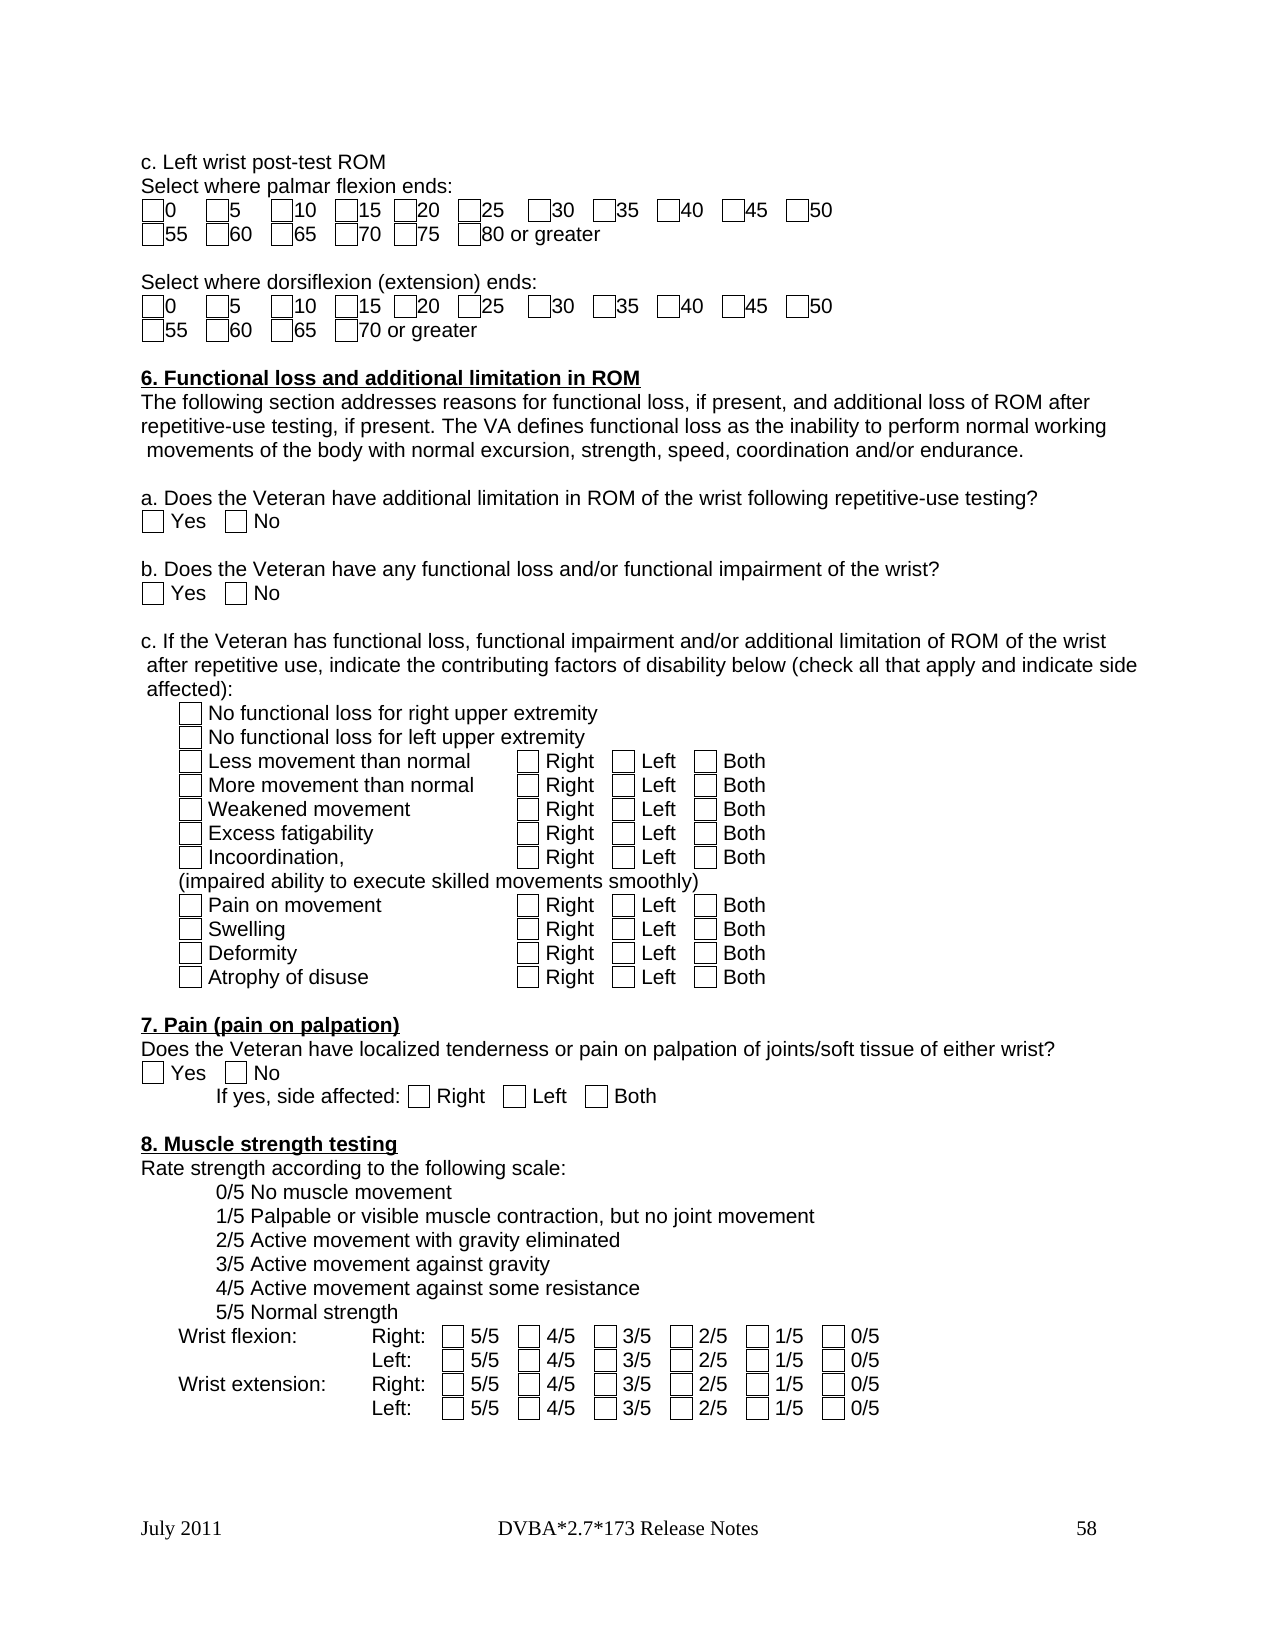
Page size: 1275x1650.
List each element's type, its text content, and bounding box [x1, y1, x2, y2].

text No functional loss for right upper extremity [141, 701, 1275, 725]
text Wrist extension: Right: 5/5 4/5 3/5 2/5 1/5 0/5 [141, 1372, 1275, 1396]
text Excess fatigability Right Left Both [141, 821, 1275, 845]
text Weakened movement Right Left Both [141, 797, 1275, 821]
text 55 60 65 70 75 80 or greater [141, 222, 1275, 246]
text 0 5 10 15 20 25 30 35 40 45 50 [141, 198, 1275, 222]
text 1/5 Palpable or visible muscle contraction, but no joint movement [216, 1204, 1275, 1228]
text 0 5 10 15 20 25 30 35 40 45 50 [141, 294, 1275, 318]
text Left: 5/5 4/5 3/5 2/5 1/5 0/5 [141, 1396, 1275, 1420]
text Swelling Right Left Both [141, 917, 1275, 941]
text Does the Veteran have localized tenderness or pain on palpation of joints/soft tissue of either wrist? [141, 1036, 1275, 1060]
text (impaired ability to execute skilled movements smoothly) [141, 869, 1275, 893]
text Yes No [141, 1060, 1275, 1084]
text Less movement than normal Right Left Both [141, 749, 1275, 773]
text 6. Functional loss and additional limitation in ROM [141, 366, 1275, 389]
text b. Does the Veteran have any functional loss and/or functional impairment of the wrist? [141, 557, 1275, 581]
text The following section addresses reasons for functional loss, if present, and additional loss of ROM after [141, 389, 1275, 413]
text c. If the Veteran has functional loss, functional impairment and/or additional limitation of ROM of the wrist [141, 629, 1275, 653]
text 7. Pain (pain on palpation) [141, 1012, 1275, 1036]
text Rate strength according to the following scale: [141, 1156, 1275, 1180]
text affected): [141, 677, 1275, 701]
text 55 60 65 70 or greater [141, 318, 1275, 342]
text 0/5 No muscle movement [216, 1180, 1275, 1204]
text If yes, side affected: Right Left Both [141, 1084, 1275, 1108]
text after repetitive use, indicate the contributing factors of disability below (check all that apply and indicate side [141, 653, 1275, 677]
text Left: 5/5 4/5 3/5 2/5 1/5 0/5 [141, 1348, 1275, 1372]
text Yes No [141, 509, 1275, 533]
text 3/5 Active movement against gravity [216, 1252, 1275, 1276]
text 5/5 Normal strength [216, 1300, 1275, 1324]
text 2/5 Active movement with gravity eliminated [216, 1228, 1275, 1252]
text Yes No [141, 581, 1275, 605]
text c. Left wrist post-test ROM [141, 150, 1275, 174]
text Select where palmar flexion ends: [141, 174, 1275, 198]
text Pain on movement Right Left Both [141, 893, 1275, 917]
text 4/5 Active movement against some resistance [216, 1276, 1275, 1300]
text 8. Muscle strength testing [141, 1132, 1275, 1156]
text Wrist flexion: Right: 5/5 4/5 3/5 2/5 1/5 0/5 [141, 1324, 1275, 1348]
text a. Does the Veteran have additional limitation in ROM of the wrist following repetitive-use testing? [141, 485, 1275, 509]
text More movement than normal Right Left Both [141, 773, 1275, 797]
text repetitive-use testing, if present. The VA defines functional loss as the inability to perform normal working [141, 413, 1275, 437]
text Incoordination, Right Left Both [141, 845, 1275, 869]
text Atrophy of disuse Right Left Both [141, 964, 1275, 988]
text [141, 270, 1275, 294]
text Deformity Right Left Both [141, 941, 1275, 964]
text movements of the body with normal excursion, strength, speed, coordination and/or endurance. [141, 437, 1275, 461]
text No functional loss for left upper extremity [141, 725, 1275, 749]
